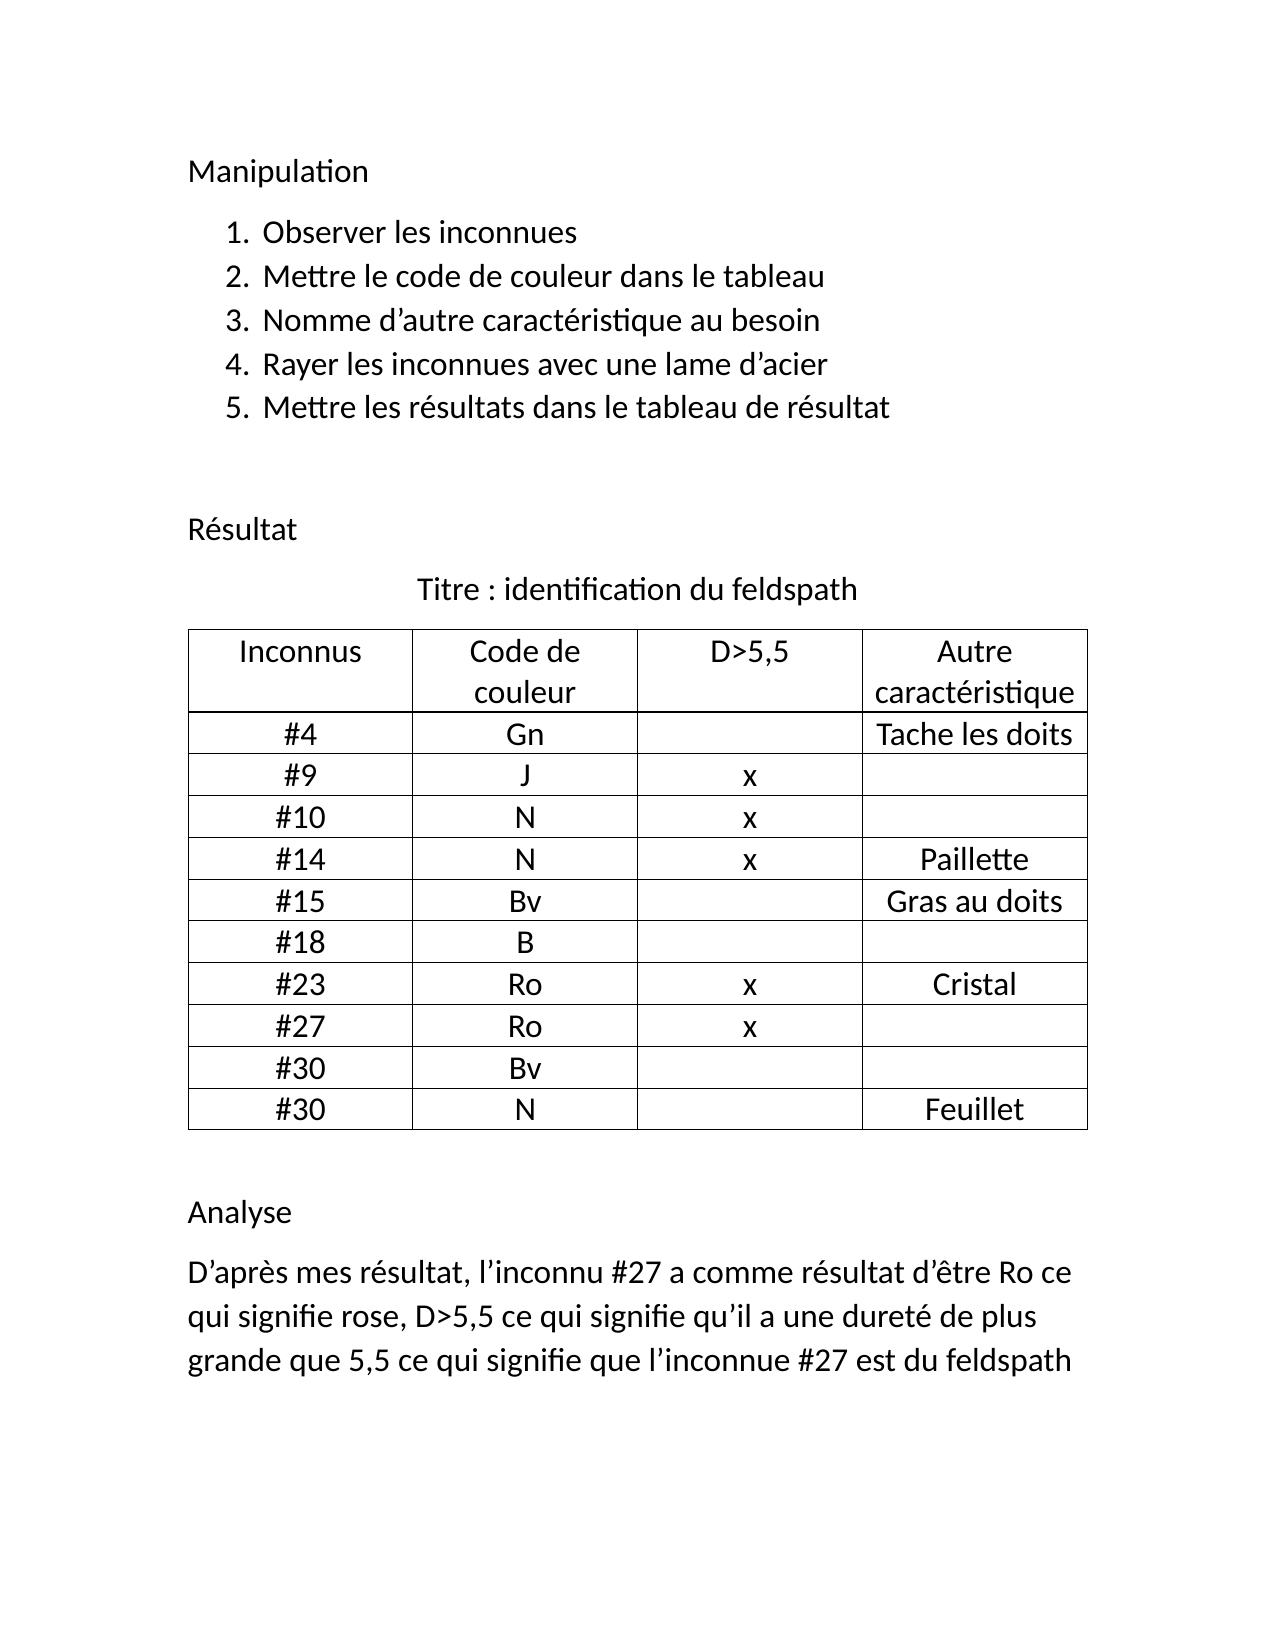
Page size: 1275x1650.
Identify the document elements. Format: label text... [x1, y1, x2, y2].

text D’après mes résultat, l’inconnu #27 a comme résultat d’être Ro ce qui signifie rose, D>5,5 ce qui signifie qu’il a une dureté de plus grande que 5,5 ce qui signifie que l’inconnue #27 est du feldspath [187, 1251, 1087, 1380]
text Manipulation [187, 150, 1087, 191]
list Nomme d’autre caractéristique au besoin [225, 298, 1087, 339]
table_cell [638, 1089, 862, 1129]
table_cell N [413, 796, 637, 837]
table_cell [638, 1047, 862, 1087]
table_header D>5,5 [638, 630, 862, 711]
table_cell x [638, 838, 862, 878]
table_cell #18 [189, 921, 412, 962]
list Observer les inconnues [225, 211, 1087, 251]
table_cell #14 [189, 838, 412, 878]
table_cell x [638, 1005, 862, 1046]
list Mettre les résultats dans le tableau de résultat [225, 386, 1087, 427]
table_cell #23 [189, 963, 412, 1004]
table_header Code de couleur [413, 630, 637, 711]
table_header Inconnus [189, 630, 412, 711]
table_cell #30 [189, 1089, 412, 1129]
list Mettre le code de couleur dans le tableau [225, 254, 1087, 295]
table_cell Feuillet [863, 1089, 1087, 1129]
table_cell Gn [413, 713, 637, 753]
table_cell [638, 880, 862, 920]
table_cell #27 [189, 1005, 412, 1046]
table_cell x [638, 963, 862, 1004]
table_cell #30 [189, 1047, 412, 1087]
table_cell N [413, 1089, 637, 1129]
table_cell x [638, 754, 862, 795]
table_cell [638, 921, 862, 962]
table_cell Ro [413, 963, 637, 1004]
text Analyse [187, 1191, 1087, 1232]
table_cell [863, 921, 1087, 962]
table_cell [863, 754, 1087, 795]
table_cell [863, 796, 1087, 837]
table_header Autre caractéristique [863, 630, 1087, 711]
table_cell N [413, 838, 637, 878]
text Résultat [187, 508, 1087, 548]
table_cell #15 [189, 880, 412, 920]
table_cell [638, 713, 862, 753]
table_cell J [413, 754, 637, 795]
table_cell Bv [413, 1047, 637, 1087]
table_cell x [638, 796, 862, 837]
table_cell #10 [189, 796, 412, 837]
table_cell [863, 1047, 1087, 1087]
table_cell Tache les doits [863, 713, 1087, 753]
table_cell Gras au doits [863, 880, 1087, 920]
table_cell #9 [189, 754, 412, 795]
table_cell Paillette [863, 838, 1087, 878]
text Titre : identification du feldspath [187, 568, 1087, 609]
table_cell B [413, 921, 637, 962]
table_cell Ro [413, 1005, 637, 1046]
table_cell #4 [189, 713, 412, 753]
table_cell Cristal [863, 963, 1087, 1004]
list Rayer les inconnues avec une lame d’acier [225, 342, 1087, 383]
table_cell [863, 1005, 1087, 1046]
table_cell Bv [413, 880, 637, 920]
